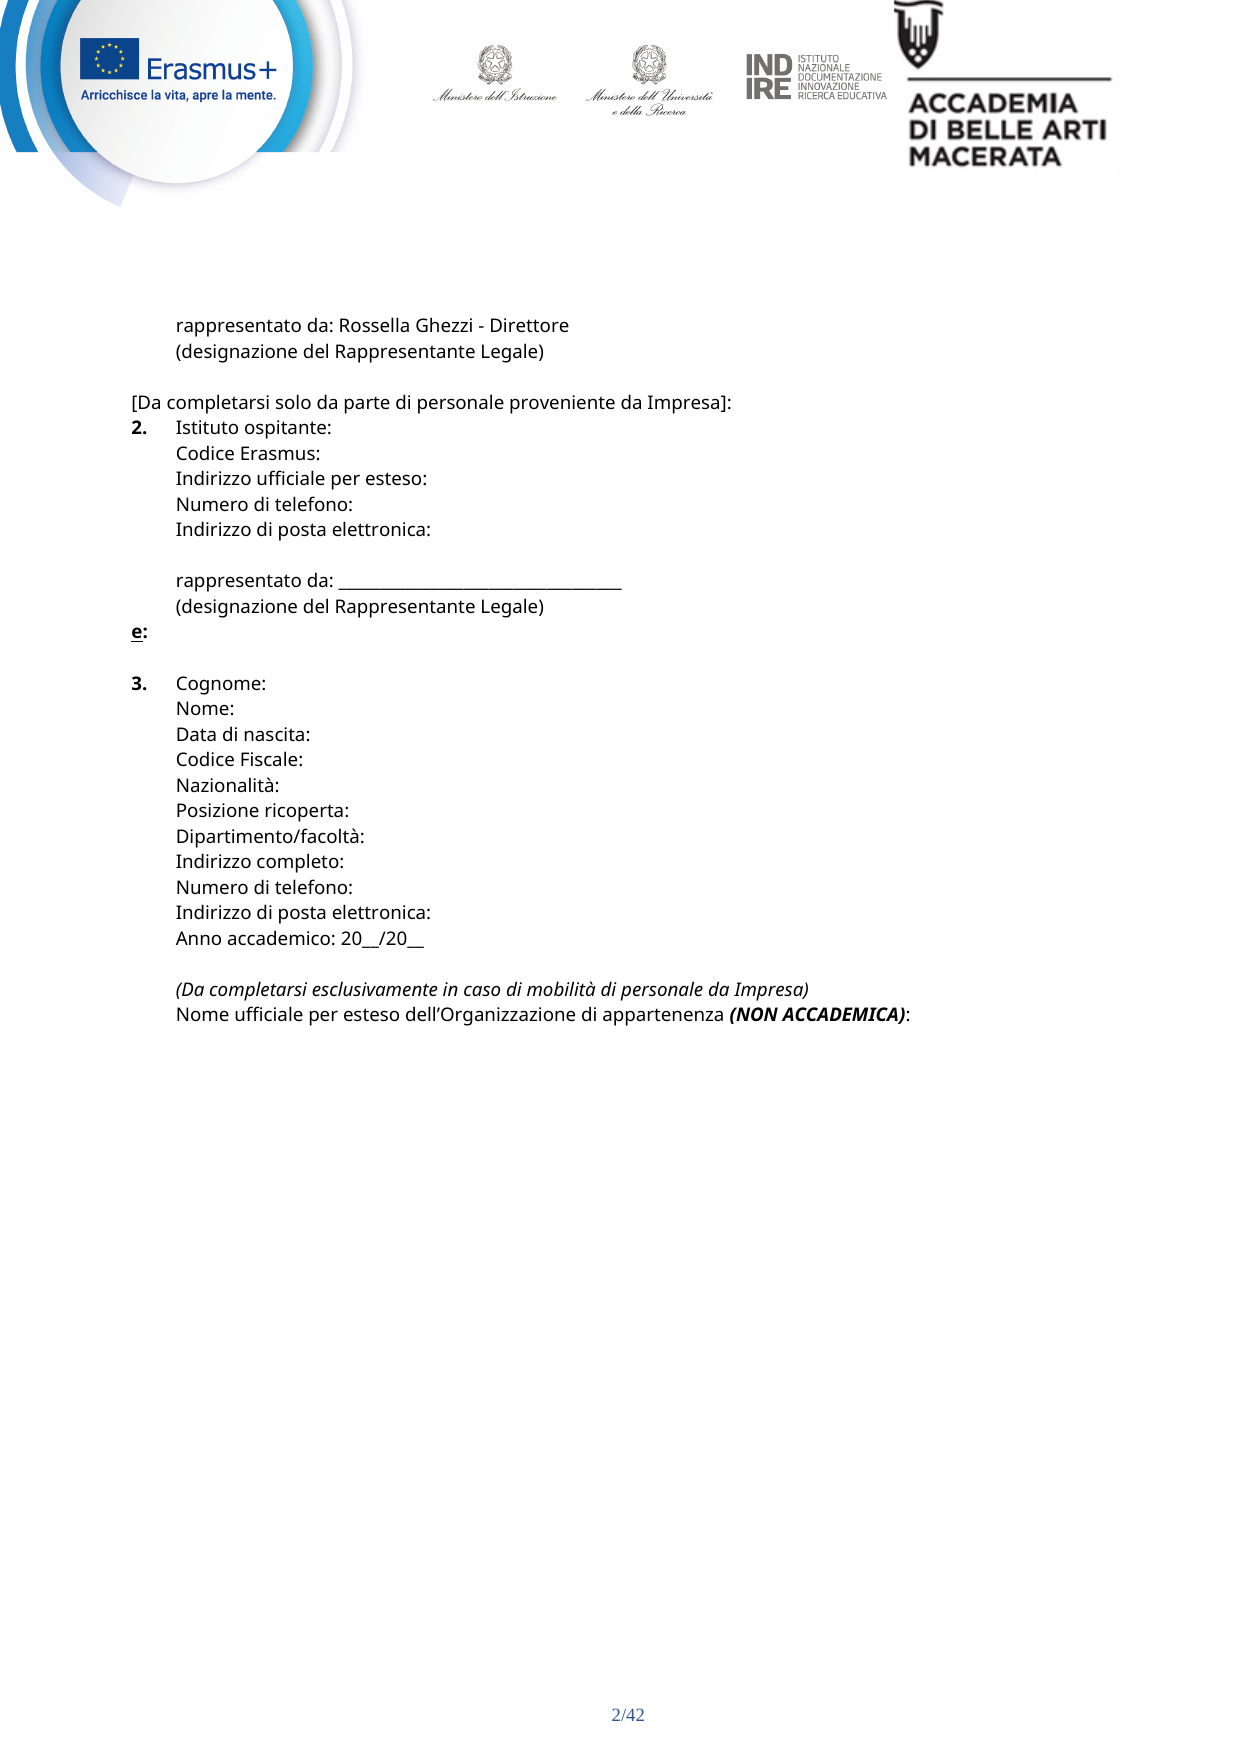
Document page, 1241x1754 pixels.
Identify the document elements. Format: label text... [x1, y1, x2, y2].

text Numero di telefono: [176, 491, 1125, 517]
text Numero di telefono: [176, 874, 1125, 899]
text Posizione ricoperta: [176, 797, 1125, 823]
text Data di nascita: [176, 721, 1125, 746]
text (Da completarsi esclusivamente in caso di mobilità di personale da Impresa) [176, 976, 1125, 1002]
text Indirizzo ufficiale per esteso: [176, 466, 1125, 491]
text (designazione del Rappresentante Legale) [176, 338, 1125, 363]
text Codice Fiscale: [176, 746, 1125, 772]
list Cognome: [131, 670, 1125, 695]
text rappresentato da: Rossella Ghezzi - Direttore [176, 312, 1125, 338]
text Nome: [176, 695, 1125, 721]
text Anno accademico: 20__/20__ [176, 925, 1125, 951]
text (designazione del Rappresentante Legale) [176, 593, 1125, 619]
text Indirizzo di posta elettronica: [176, 517, 1125, 542]
list Istituto ospitante: [131, 414, 1125, 440]
text Nome ufficiale per esteso dell’Organizzazione di appartenenza (NON ACCADEMICA): [176, 1002, 1125, 1027]
picture [0, 0, 1121, 212]
text rappresentato da: __________________________________ [176, 568, 1125, 593]
text Nazionalità: [176, 772, 1125, 797]
text e: [131, 619, 1125, 644]
text Indirizzo completo: [176, 848, 1125, 874]
text Dipartimento/facoltà: [176, 823, 1125, 848]
text [Da completarsi solo da parte di personale proveniente da Impresa]: [131, 389, 1125, 414]
text Codice Erasmus: [176, 440, 1125, 466]
text Indirizzo di posta elettronica: [176, 899, 1125, 925]
